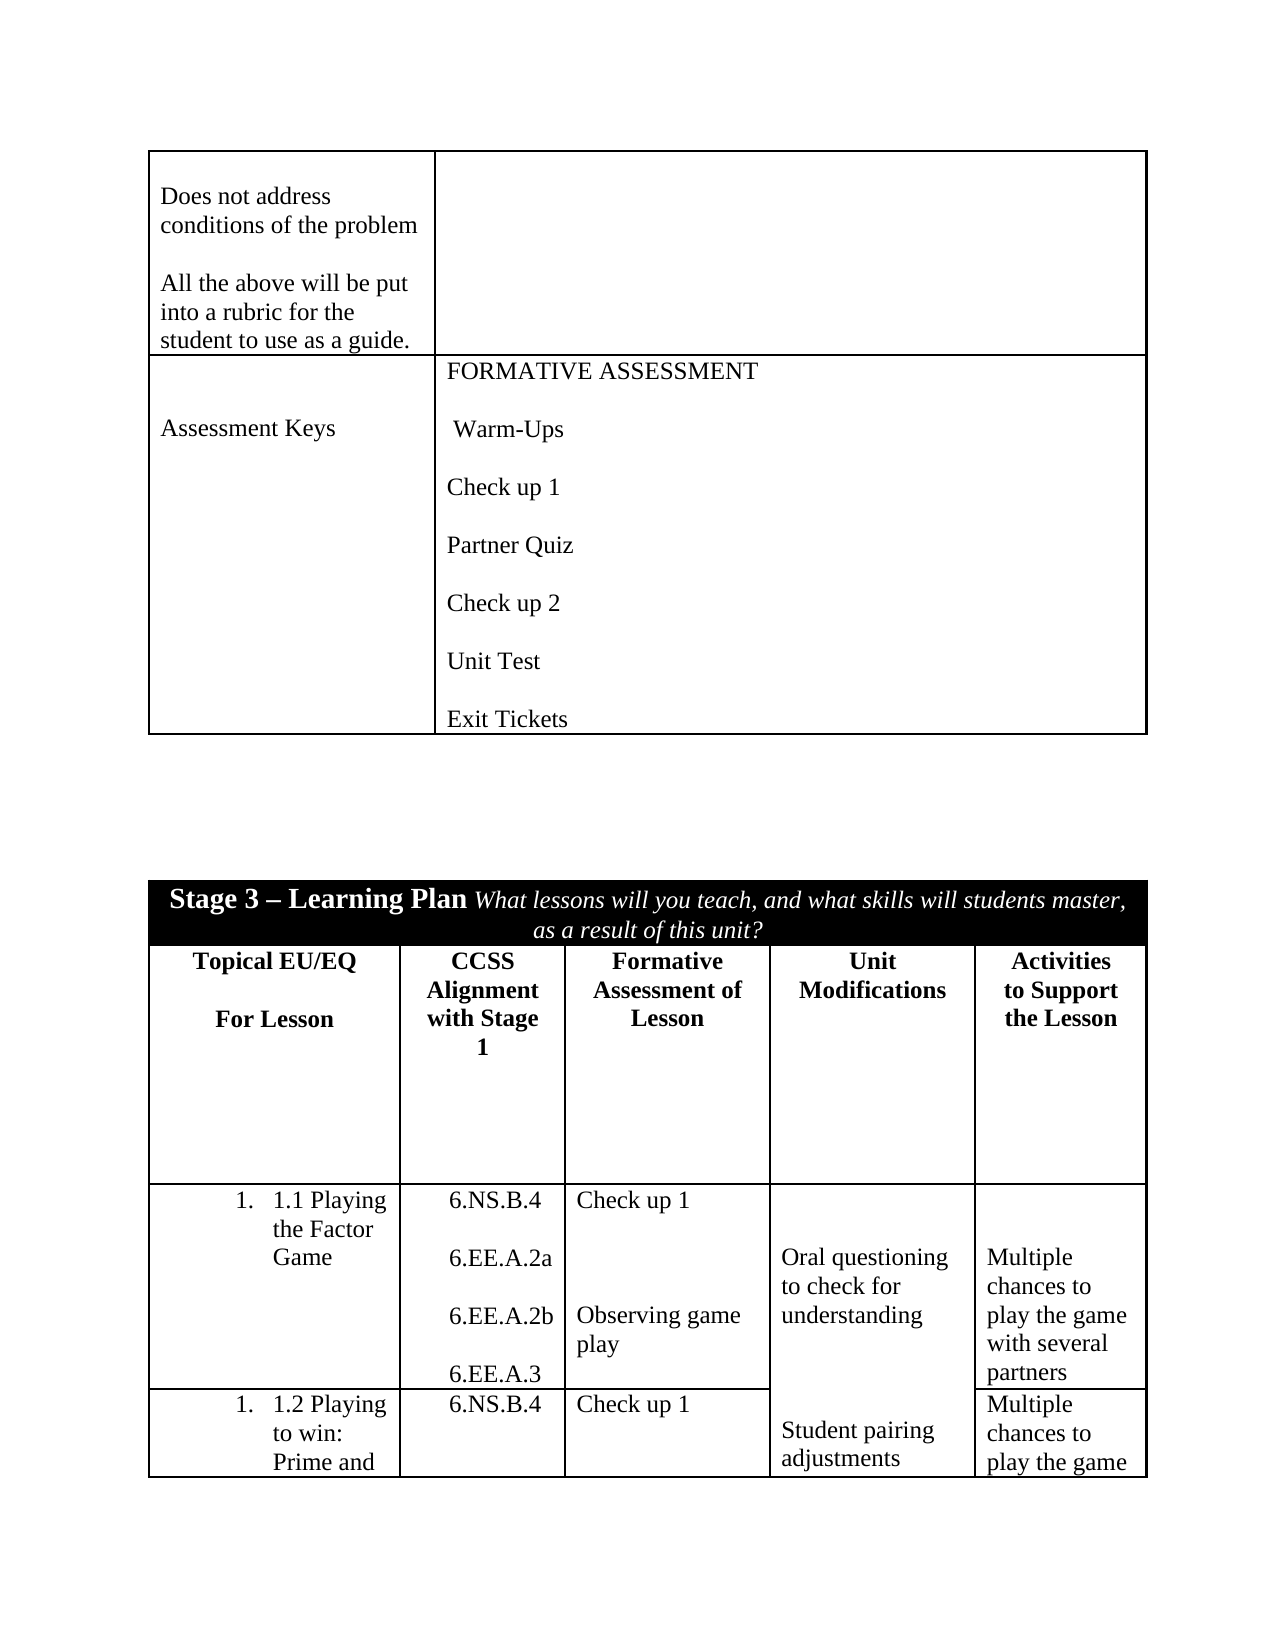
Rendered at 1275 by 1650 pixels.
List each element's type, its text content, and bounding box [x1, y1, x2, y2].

table_header Stage 3 – Learning Plan What lessons will you teach, and what skills will students master, as a result of this unit? [150, 882, 1145, 944]
table_cell Unit Modifications [771, 946, 974, 1183]
table_cell Check up 1 Observing game play [566, 1185, 769, 1387]
table_cell 6.NS.B.4 6.EE.A.2a 6.EE.A.2b 6.EE.A.3 [401, 1185, 564, 1387]
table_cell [976, 1390, 1145, 1476]
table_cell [566, 1390, 769, 1476]
table_cell Topical EU/EQ For Lesson [150, 946, 399, 1183]
table_cell CCSS Alignment with Stage 1 [401, 946, 564, 1183]
table_cell Assessment Keys [150, 356, 434, 732]
table_cell Formative Assessment of Lesson [566, 946, 769, 1183]
table_cell 1.1 Playing the Factor Game [150, 1185, 399, 1387]
table_cell Activities to Support the Lesson [976, 946, 1145, 1183]
table_cell Multiple chances to play the game with several partners [976, 1185, 1145, 1387]
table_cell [150, 152, 434, 354]
table_cell FORMATIVE ASSESSMENT Warm-Ups Check up 1 Partner Quiz Check up 2 Unit Test Exit Tickets [436, 356, 1145, 732]
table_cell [401, 1390, 564, 1476]
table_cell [436, 152, 1145, 354]
table_cell Oral questioning to check for understanding Student pairing adjustments Seating preferences Manipulatives Provide needed vocabulary prior to lesson Extra time Visual aids Encourage students to ask for clarification when needed Use of calculators and multiplication charts. Any other aids or help that may be required by and IEP of a student [771, 1185, 974, 1476]
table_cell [150, 1390, 399, 1476]
